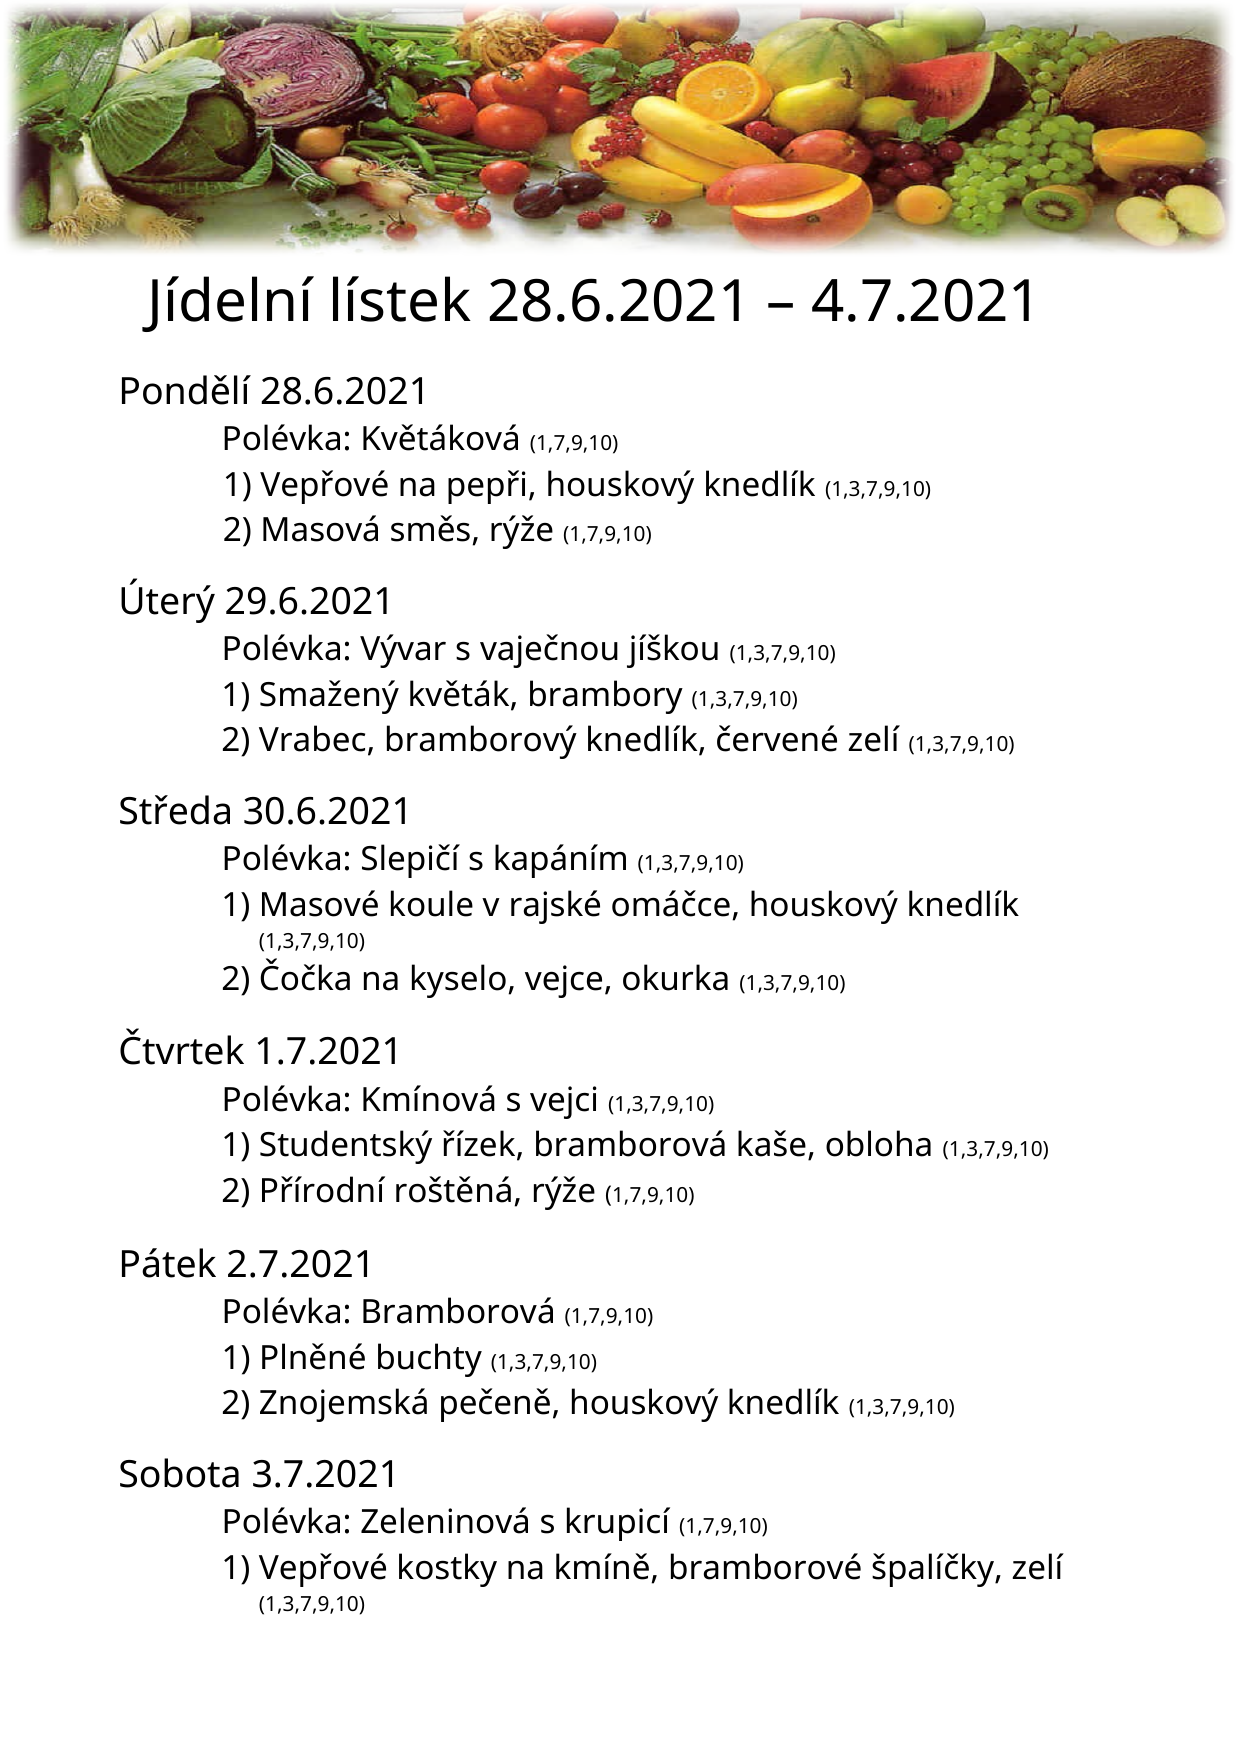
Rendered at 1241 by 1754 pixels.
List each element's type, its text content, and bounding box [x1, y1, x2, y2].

text Úterý 29.6.2021 [103, 574, 1093, 625]
text Pondělí 28.6.2021 [118, 364, 1093, 415]
list Plněné buchty (1,3,7,9,10) [221, 1333, 1093, 1379]
list Studentský řízek, bramborová kaše, obloha (1,3,7,9,10) [221, 1121, 1093, 1167]
text Sobota 3.7.2021 [103, 1447, 1093, 1498]
list Smažený květák, brambory (1,3,7,9,10) [221, 670, 1093, 716]
text Polévka: Kmínová s vejci (1,3,7,9,10) [103, 1076, 1093, 1121]
text Čtvrtek 1.7.2021 [103, 1025, 1093, 1076]
text Polévka: Vývar s vaječnou jíškou (1,3,7,9,10) [103, 625, 1093, 670]
text Polévka: Zeleninová s krupicí (1,7,9,10) [103, 1498, 1093, 1543]
picture [29, 28, 1209, 230]
text Polévka: Slepičí s kapáním (1,3,7,9,10) [103, 835, 1093, 880]
text Pátek 2.7.2021 [103, 1237, 1093, 1288]
text Polévka: Květáková (1,7,9,10) [118, 415, 1093, 460]
text Polévka: Bramborová (1,7,9,10) [103, 1288, 1093, 1333]
list Masové koule v rajské omáčce, houskový knedlík (1,3,7,9,10) [221, 880, 1093, 954]
text Středa 30.6.2021 [103, 784, 1093, 835]
list Masová směs, rýže (1,7,9,10) [223, 506, 1093, 551]
list Vrabec, bramborový knedlík, červené zelí (1,3,7,9,10) [221, 716, 1093, 761]
list Vepřové na pepři, houskový knedlík (1,3,7,9,10) [223, 460, 1093, 506]
list Znojemská pečeně, houskový knedlík (1,3,7,9,10) [221, 1379, 1093, 1424]
list Vepřové kostky na kmíně, bramborové špalíčky, zelí (1,3,7,9,10) [221, 1543, 1093, 1617]
text Jídelní lístek 28.6.2021 – 4.7.2021 [148, 259, 1093, 339]
list Čočka na kyselo, vejce, okurka (1,3,7,9,10) [221, 954, 1093, 1000]
list Přírodní roštěná, rýže (1,7,9,10) [221, 1167, 1093, 1212]
